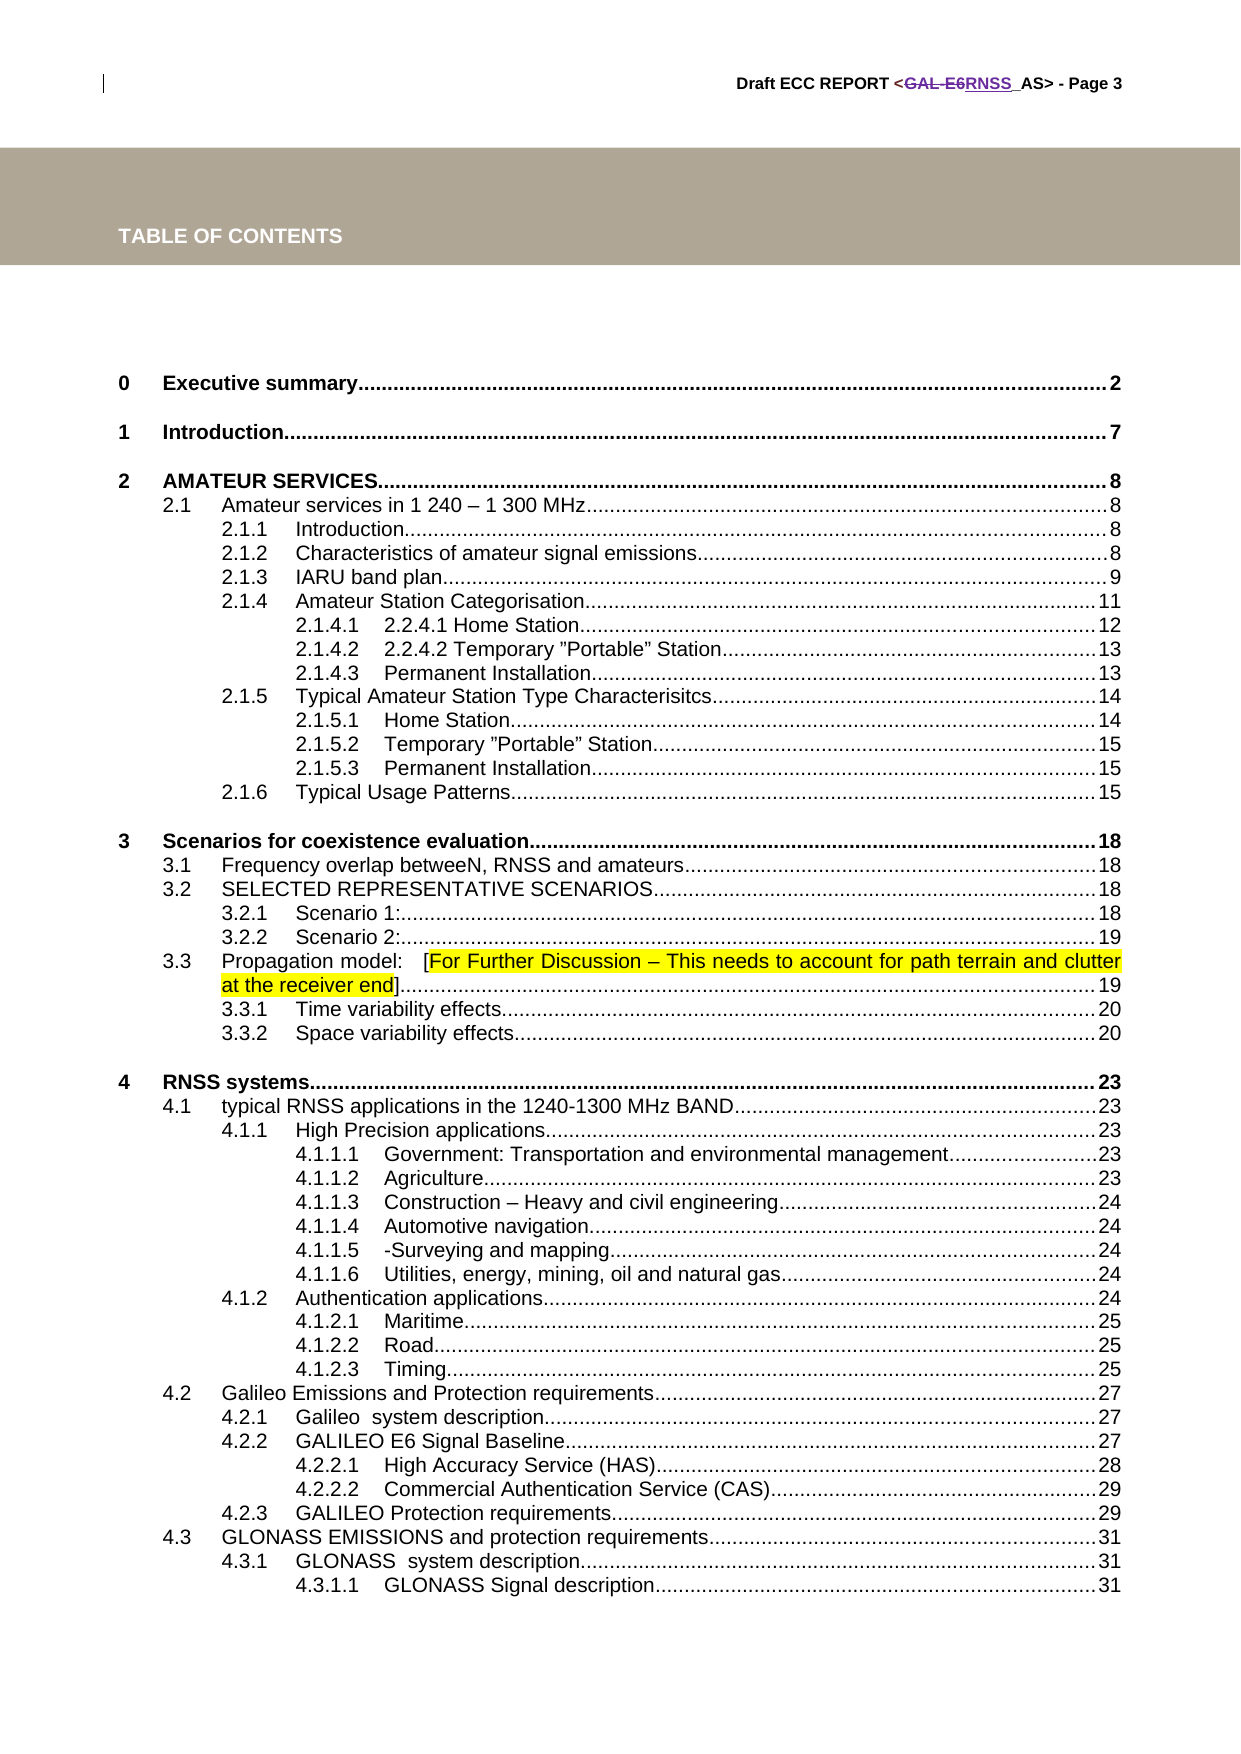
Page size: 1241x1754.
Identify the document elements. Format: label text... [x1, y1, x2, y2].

text 4.1.1.3 Construction – Heavy and civil engineering 24 [295, 1189, 1122, 1213]
text 3.2.2 Scenario 2: 19 [221, 925, 1122, 949]
text 4.2 Galileo Emissions and Protection requirements 27 [162, 1381, 1122, 1405]
text 2 AMATEUR SERVICES 8 [118, 469, 1122, 493]
text 2.1.6 Typical Usage Patterns 15 [221, 780, 1122, 804]
text 2.1.3 IARU band plan 9 [221, 564, 1122, 588]
text 4.1.1.5 -Surveying and mapping 24 [295, 1237, 1122, 1261]
text 2.1 Amateur services in 1 240 – 1 300 MHz 8 [162, 493, 1122, 517]
text 4.3 GLONASS EMISSIONS and protection requirements 31 [162, 1525, 1122, 1549]
text 4.1.1.2 Agriculture 23 [295, 1166, 1122, 1189]
text 1 Introduction 7 [118, 420, 1122, 444]
text 4.2.3 GALILEO Protection requirements 29 [221, 1501, 1122, 1525]
text 4.1.1.4 Automotive navigation 24 [295, 1213, 1122, 1237]
text 2.1.5.1 Home Station 14 [295, 708, 1122, 732]
text 4.1.2.3 Timing 25 [295, 1357, 1122, 1381]
text 4.1.1.6 Utilities, energy, mining, oil and natural gas 24 [295, 1261, 1122, 1285]
text 2.1.4.2 2.2.4.2 Temporary ”Portable” Station 13 [295, 636, 1122, 660]
text 2.1.4 Amateur Station Categorisation 11 [221, 588, 1122, 612]
text 0 Executive summary 2 [118, 371, 1122, 395]
text 3.3 Propagation model: [For Further Discussion – This needs to account for path terrain and clutter at the receiver end] 19 [162, 949, 1122, 997]
text 4.2.2 GALILEO E6 Signal Baseline 27 [221, 1429, 1122, 1453]
text 4.1 typical RNSS applications in the 1240-1300 MHz BAND 23 [162, 1094, 1122, 1118]
text 3.2.1 Scenario 1: 18 [221, 901, 1122, 925]
text 4.1.1 High Precision applications 23 [221, 1118, 1122, 1142]
text 4.1.1.1 Government: Transportation and environmental management 23 [295, 1142, 1122, 1166]
text 4.1.2 Authentication applications 24 [221, 1285, 1122, 1309]
text 3.3.2 Space variability effects 20 [221, 1021, 1122, 1045]
text 4.1.2.1 Maritime 25 [295, 1309, 1122, 1333]
text 2.1.5.3 Permanent Installation 15 [295, 756, 1122, 780]
text 4 RNSS systems 23 [118, 1070, 1122, 1094]
text 2.1.4.3 Permanent Installation 13 [295, 660, 1122, 684]
text 2.1.1 Introduction 8 [221, 517, 1122, 541]
text 4.1.2.2 Road 25 [295, 1333, 1122, 1357]
text TABLE OF CONTENTS [118, 224, 1122, 248]
text 4.2.1 Galileo system description 27 [221, 1405, 1122, 1429]
text 2.1.5 Typical Amateur Station Type Characterisitcs 14 [221, 684, 1122, 708]
text 3.3.1 Time variability effects 20 [221, 997, 1122, 1021]
text 2.1.4.1 2.2.4.1 Home Station 12 [295, 612, 1122, 636]
text 4.3.1.1 GLONASS Signal description 31 [295, 1573, 1122, 1597]
text 3 Scenarios for coexistence evaluation 18 [118, 829, 1122, 853]
text 4.2.2.1 High Accuracy Service (HAS) 28 [295, 1453, 1122, 1477]
text 3.1 Frequency overlap betweeN, RNSS and amateurs 18 [162, 853, 1122, 877]
text 4.3.1 GLONASS system description 31 [221, 1549, 1122, 1573]
text 4.2.2.2 Commercial Authentication Service (CAS) 29 [295, 1477, 1122, 1501]
text 2.1.2 Characteristics of amateur signal emissions 8 [221, 541, 1122, 564]
text 2.1.5.2 Temporary ”Portable” Station 15 [295, 732, 1122, 756]
text 3.2 SELECTED REPRESENTATIVE SCENARIOS 18 [162, 877, 1122, 901]
